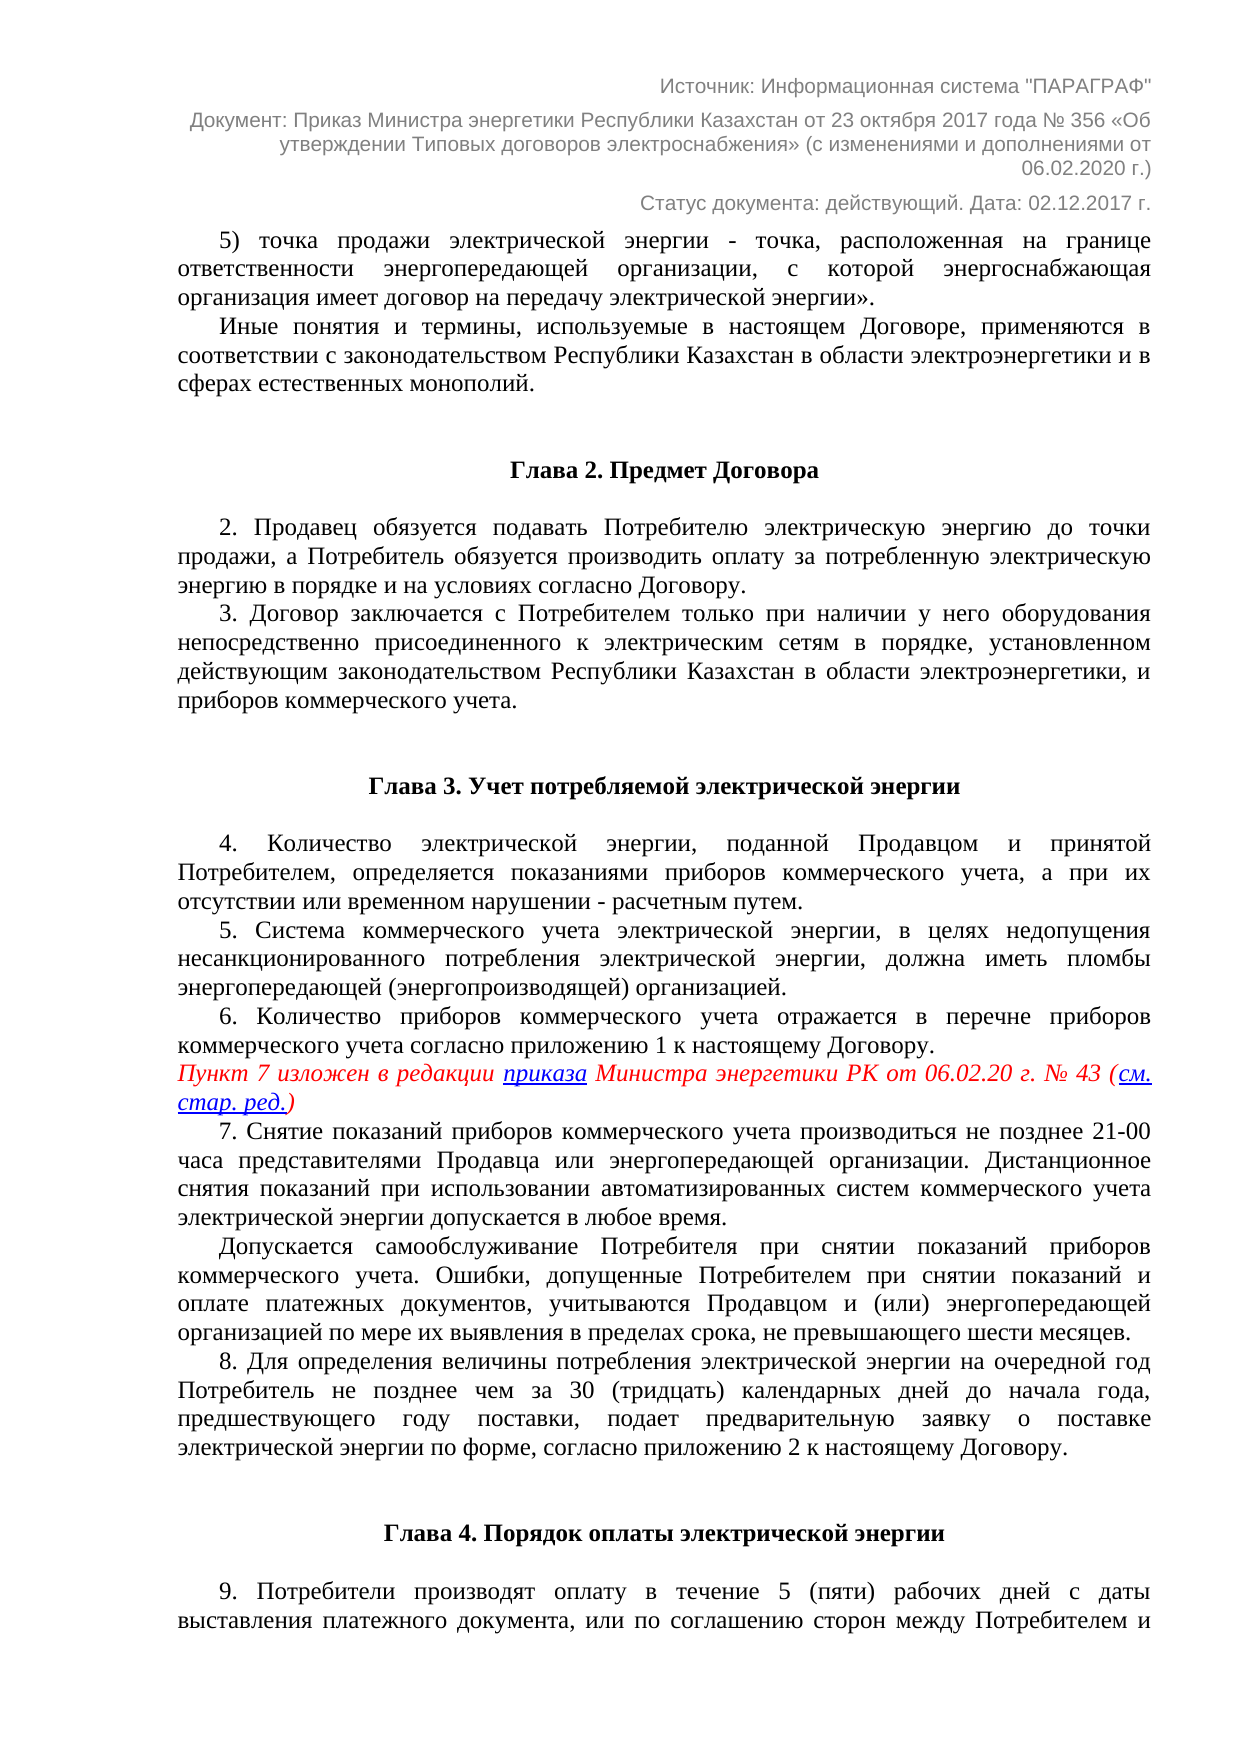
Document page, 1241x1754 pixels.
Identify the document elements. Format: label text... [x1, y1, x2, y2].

text Глава 4. Порядок оплаты электрической энергии [177, 1518, 1152, 1547]
text Пункт 7 изложен в редакции приказа Министра энергетики РК от 06.02.20 г. № 43 (см. стар. ред.) [177, 1058, 1152, 1116]
text 2. Продавец обязуется подавать Потребителю электрическую энергию до точки продажи, а Потребитель обязуется производить оплату за потребленную электрическую энергию в порядке и на условиях согласно Договору. [177, 512, 1152, 598]
text 4. Количество электрической энергии, поданной Продавцом и принятой Потребителем, определяется показаниями приборов коммерческого учета, а при их отсутствии или временном нарушении - расчетным путем. [177, 828, 1152, 915]
text 8. Для определения величины потребления электрической энергии на очередной год Потребитель не позднее чем за 30 (тридцать) календарных дней до начала года, предшествующего году поставки, подает предварительную заявку о поставке электрической энергии по форме, согласно приложению 2 к настоящему Договору. [177, 1346, 1152, 1461]
text 5) точка продажи электрической энергии - точка, расположенная на границе ответственности энергопередающей организации, с которой энергоснабжающая организация имеет договор на передачу электрической энергии». [177, 225, 1152, 311]
text 7. Снятие показаний приборов коммерческого учета производиться не позднее 21-00 часа представителями Продавца или энергопередающей организации. Дистанционное снятия показаний при использовании автоматизированных систем коммерческого учета электрической энергии допускается в любое время. [177, 1116, 1152, 1231]
text 6. Количество приборов коммерческого учета отражается в перечне приборов коммерческого учета согласно приложению 1 к настоящему Договору. [177, 1001, 1152, 1058]
text Иные понятия и термины, используемые в настоящем Договоре, применяются в соответствии с законодательством Республики Казахстан в области электроэнергетики и в сферах естественных монополий. [177, 311, 1152, 397]
text 5. Система коммерческого учета электрической энергии, в целях недопущения несанкционированного потребления электрической энергии, должна иметь пломбы энергопередающей (энергопроизводящей) организацией. [177, 915, 1152, 1001]
text Допускается самообслуживание Потребителя при снятии показаний приборов коммерческого учета. Ошибки, допущенные Потребителем при снятии показаний и оплате платежных документов, учитываются Продавцом и (или) энергопередающей организацией по мере их выявления в пределах срока, не превышающего шести месяцев. [177, 1231, 1152, 1346]
text Глава 2. Предмет Договора [177, 455, 1152, 483]
text Глава 3. Учет потребляемой электрической энергии [177, 771, 1152, 800]
text 3. Договор заключается с Потребителем только при наличии у него оборудования непосредственно присоединенного к электрическим сетям в порядке, установленном действующим законодательством Республики Казахстан в области электроэнергетики, и приборов коммерческого учета. [177, 598, 1152, 713]
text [177, 1576, 1152, 1633]
